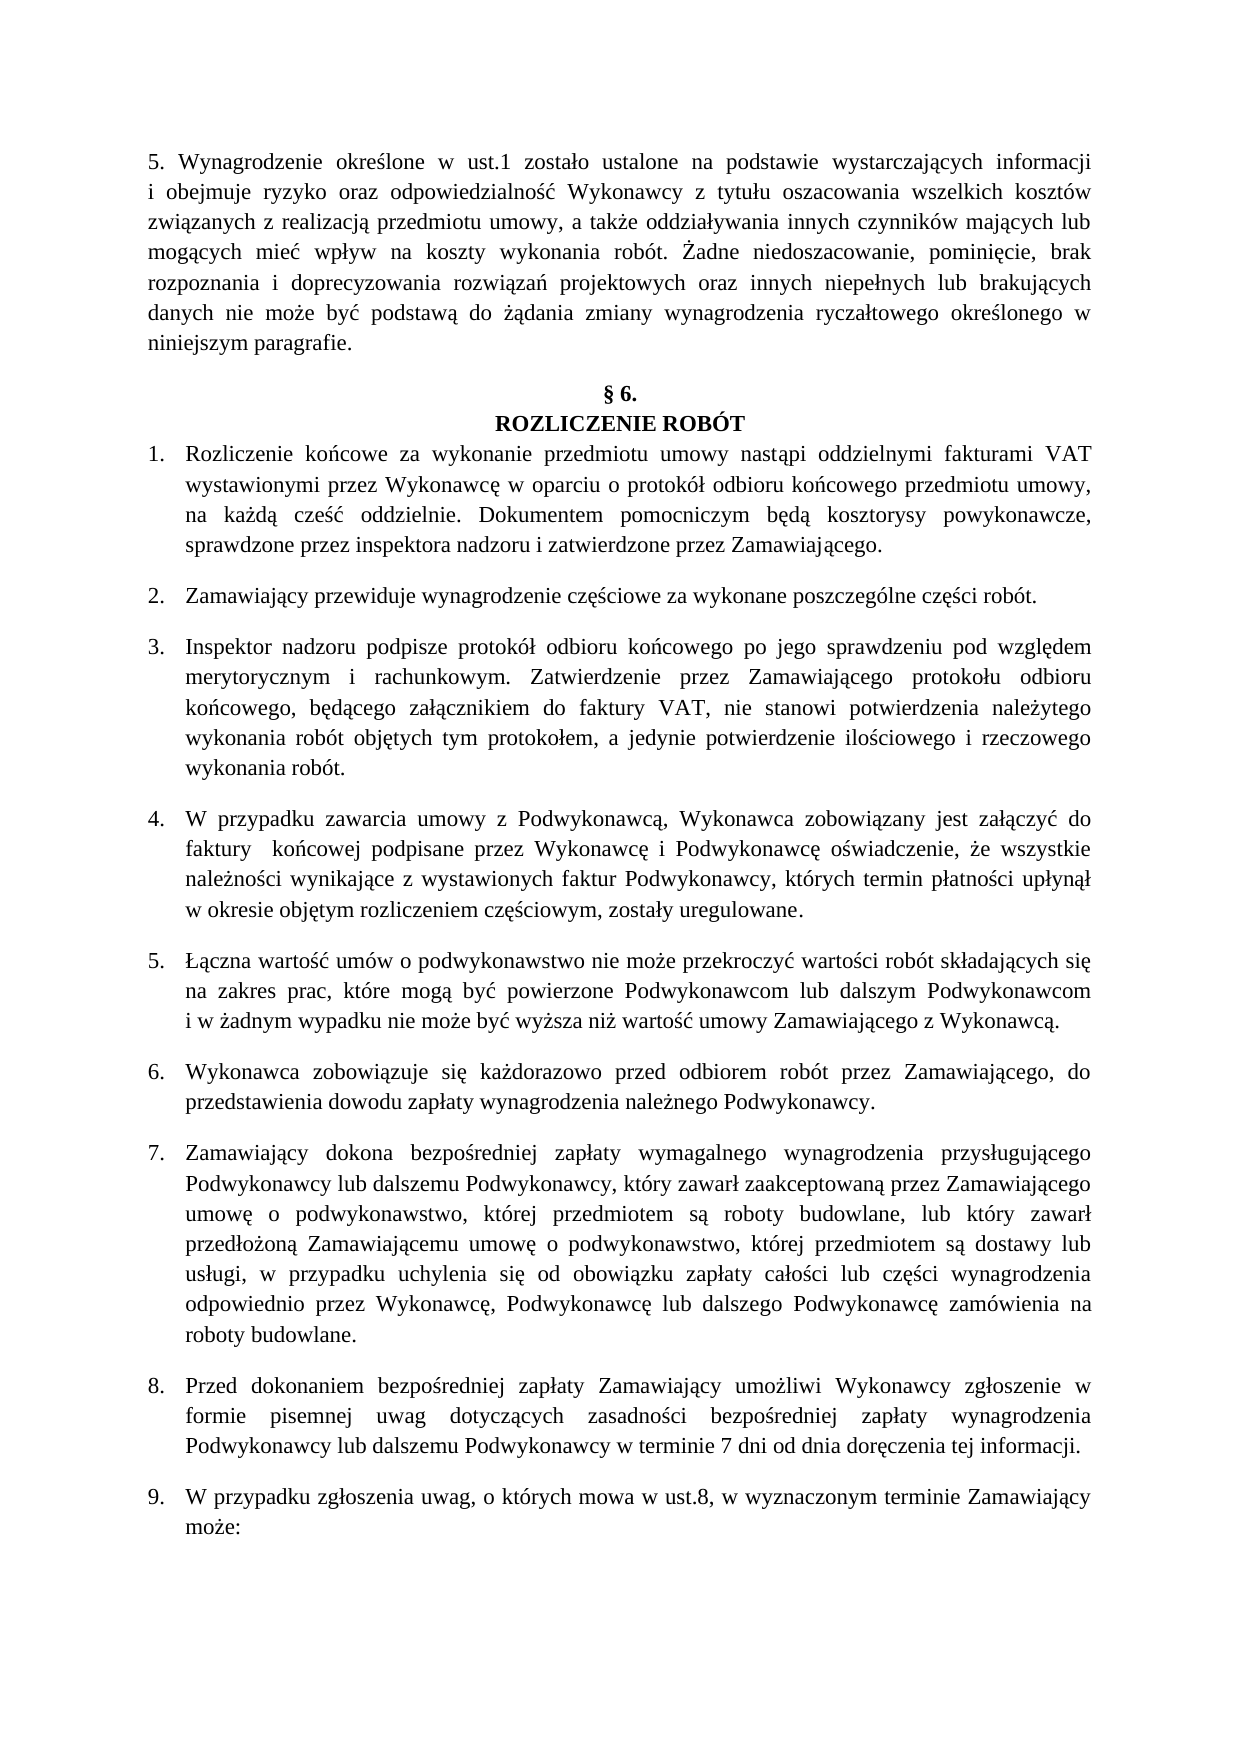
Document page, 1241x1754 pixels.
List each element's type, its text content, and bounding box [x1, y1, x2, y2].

text 5. Wynagrodzenie określone w ust.1 zostało ustalone na podstawie wystarczających informacji i obejmuje ryzyko oraz odpowiedzialność Wykonawcy z tytułu oszacowania wszelkich kosztów związanych z realizacją przedmiotu umowy, a także oddziaływania innych czynników mających lub mogących mieć wpływ na koszty wykonania robót. Żadne niedoszacowanie, pominięcie, brak rozpoznania i doprecyzowania rozwiązań projektowych oraz innych niepełnych lub brakujących danych nie może być podstawą do żądania zmiany wynagrodzenia ryczałtowego określonego w niniejszym paragrafie. [148, 148, 1092, 355]
list Zamawiający przewiduje wynagrodzenie częściowe za wykonane poszczególne części robót. [148, 582, 1092, 608]
list Wykonawca zobowiązuje się każdorazowo przed odbiorem robót przez Zamawiającego, do przedstawienia dowodu zapłaty wynagrodzenia należnego Podwykonawcy. [148, 1058, 1092, 1115]
list Inspektor nadzoru podpisze protokół odbioru końcowego po jego sprawdzeniu pod względem merytorycznym i rachunkowym. Zatwierdzenie przez Zamawiającego protokołu odbioru końcowego, będącego załącznikiem do faktury VAT, nie stanowi potwierdzenia należytego wykonania robót objętych tym protokołem, a jedynie potwierdzenie ilościowego i rzeczowego wykonania robót. [148, 633, 1092, 780]
list Rozliczenie końcowe za wykonanie przedmiotu umowy nastąpi oddzielnymi fakturami VAT wystawionymi przez Wykonawcę w oparciu o protokół odbioru końcowego przedmiotu umowy, na każdą cześć oddzielnie. Dokumentem pomocniczym będą kosztorysy powykonawcze, sprawdzone przez inspektora nadzoru i zatwierdzone przez Zamawiającego. [148, 440, 1092, 557]
list W przypadku zgłoszenia uwag, o których mowa w ust.8, w wyznaczonym terminie Zamawiający może: [148, 1483, 1092, 1540]
list Łączna wartość umów o podwykonawstwo nie może przekroczyć wartości robót składających się na zakres prac, które mogą być powierzone Podwykonawcom lub dalszym Podwykonawcom i w żadnym wypadku nie może być wyższa niż wartość umowy Zamawiającego z Wykonawcą. [148, 947, 1092, 1033]
list Zamawiający dokona bezpośredniej zapłaty wymagalnego wynagrodzenia przysługującego Podwykonawcy lub dalszemu Podwykonawcy, który zawarł zaakceptowaną przez Zamawiającego umowę o podwykonawstwo, której przedmiotem są roboty budowlane, lub który zawarł przedłożoną Zamawiającemu umowę o podwykonawstwo, której przedmiotem są dostawy lub usługi, w przypadku uchylenia się od obowiązku zapłaty całości lub części wynagrodzenia odpowiednio przez Wykonawcę, Podwykonawcę lub dalszego Podwykonawcę zamówienia na roboty budowlane. [148, 1139, 1092, 1347]
list W przypadku zawarcia umowy z Podwykonawcą, Wykonawca zobowiązany jest załączyć do faktury końcowej podpisane przez Wykonawcę i Podwykonawcę oświadczenie, że wszystkie należności wynikające z wystawionych faktur Podwykonawcy, których termin płatności upłynął w okresie objętym rozliczeniem częściowym, zostały uregulowane. [148, 805, 1092, 922]
text ROZLICZENIE ROBÓT [148, 410, 1092, 437]
text § 6. [148, 380, 1092, 406]
list Przed dokonaniem bezpośredniej zapłaty Zamawiający umożliwi Wykonawcy zgłoszenie w formie pisemnej uwag dotyczących zasadności bezpośredniej zapłaty wynagrodzenia Podwykonawcy lub dalszemu Podwykonawcy w terminie 7 dni od dnia doręczenia tej informacji. [148, 1372, 1092, 1458]
